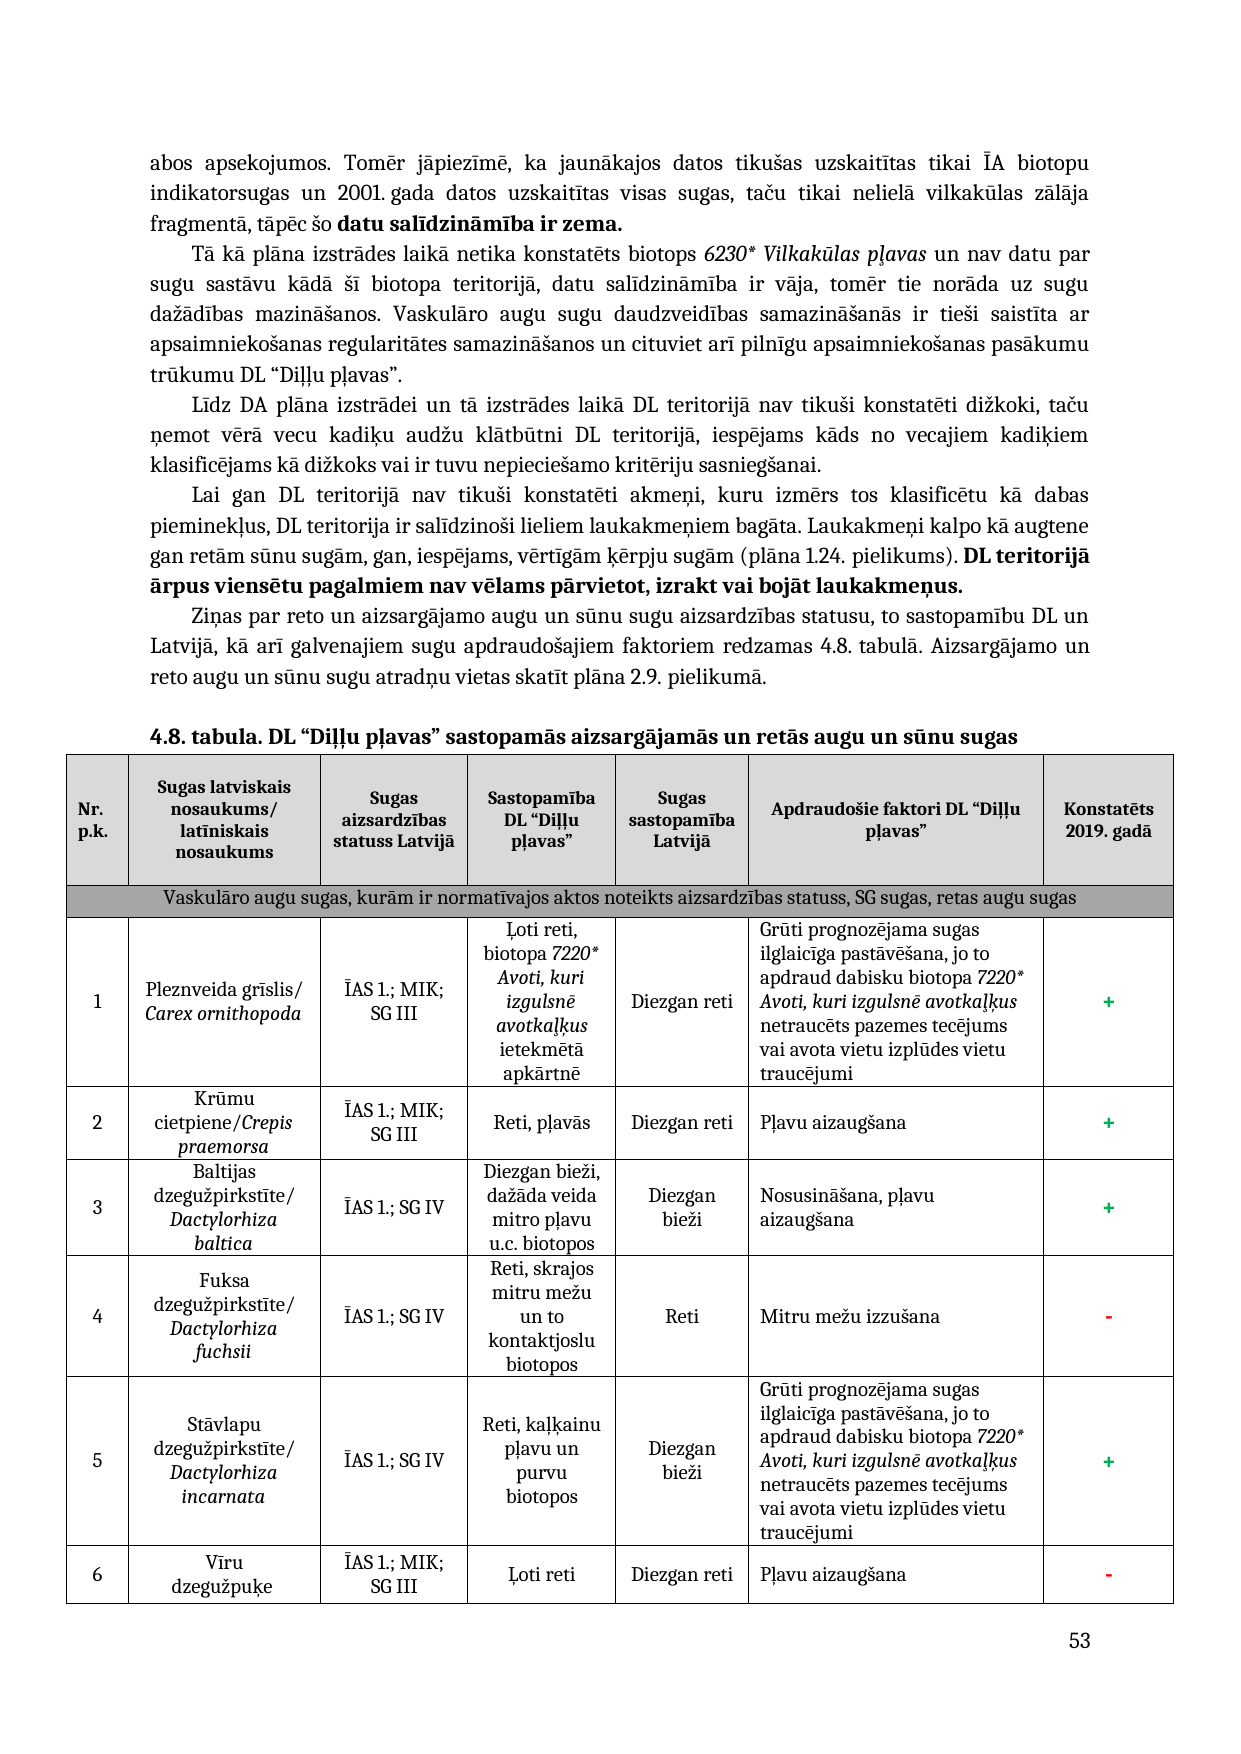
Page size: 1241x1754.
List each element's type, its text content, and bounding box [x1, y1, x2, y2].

table_cell ĪAS 1.; MIK; SG III [321, 918, 467, 1086]
table_cell Pļavu aizaugšana [749, 1087, 1043, 1158]
text Līdz DA plāna izstrādei un tā izstrādes laikā DL teritorijā nav tikuši konstatēti dižkoki, taču ņemot vērā vecu kadiķu audžu klātbūtni DL teritorijā, iespējams kāds no vecajiem kadiķiem klasificējams kā dižkoks vai ir tuvu nepieciešamo kritēriju sasniegšanai. [150, 392, 1090, 478]
table_cell + [1044, 1377, 1173, 1545]
table_cell 2 [67, 1087, 128, 1158]
table_header Sugas sastopamība Latvijā [616, 755, 748, 885]
text Tā kā plāna izstrādes laikā netika konstatēts biotops 6230* Vilkakūlas pļavas un nav datu par sugu sastāvu kādā šī biotopa teritorijā, datu salīdzināmība ir vāja, tomēr tie norāda uz sugu dažādības mazināšanos. Vaskulāro augu sugu daudzveidības samazināšanās ir tieši saistīta ar apsaimniekošanas regularitātes samazināšanos un cituviet arī pilnīgu apsaimniekošanas pasākumu trūkumu DL “Diļļu pļavas”. [150, 241, 1090, 388]
table_cell + [1044, 1087, 1173, 1158]
table_cell Vaskulāro augu sugas, kurām ir normatīvajos aktos noteikts aizsardzības statuss, SG sugas, retas augu sugas [67, 886, 1173, 917]
table_cell Reti [616, 1256, 748, 1376]
table_cell - [1044, 1546, 1173, 1603]
table_cell Diezgan reti [616, 1087, 748, 1158]
text 4.8. tabula. DL “Diļļu pļavas” sastopamās aizsargājamās un retās augu un sūnu sugas [150, 724, 1090, 750]
table_cell Vīru dzegužpuķe /Orchis mascula [129, 1546, 320, 1603]
table_cell ĪAS 1.; MIK; SG III [321, 1546, 467, 1603]
table_cell Krūmu cietpiene/Crepis praemorsa [129, 1087, 320, 1158]
text Lai gan DL teritorijā nav tikuši konstatēti akmeņi, kuru izmērs tos klasificētu kā dabas pieminekļus, DL teritorija ir salīdzinoši lieliem laukakmeņiem bagāta. Laukakmeņi kalpo kā augtene gan retām sūnu sugām, gan, iespējams, vērtīgām ķērpju sugām (plāna 1.24. pielikums). DL teritorijā ārpus viensētu pagalmiem nav vēlams pārvietot, izrakt vai bojāt laukakmeņus. [150, 482, 1090, 599]
table_cell ĪAS 1.; SG IV [321, 1256, 467, 1376]
table_cell Grūti prognozējama sugas ilglaicīga pastāvēšana, jo to apdraud dabisku biotopa 7220* Avoti, kuri izgulsnē avotkaļķus netraucēts pazemes tecējums vai avota vietu izplūdes vietu traucējumi [749, 1377, 1043, 1545]
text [150, 150, 1090, 237]
table_cell ĪAS 1.; MIK; SG III [321, 1087, 467, 1158]
table_header Nr. p.k. [67, 755, 128, 885]
table_cell Reti, pļavās [468, 1087, 615, 1158]
table_cell Fuksa dzegužpirkstīte/ Dactylorhiza fuchsii [129, 1256, 320, 1376]
table_cell Stāvlapu dzegužpirkstīte/ Dactylorhiza incarnata [129, 1377, 320, 1545]
table_cell Baltijas dzegužpirkstīte/ Dactylorhiza baltica [129, 1160, 320, 1255]
table_cell Mitru mežu izzušana [749, 1256, 1043, 1376]
table_cell Diezgan bieži [616, 1377, 748, 1545]
text Ziņas par reto un aizsargājamo augu un sūnu sugu aizsardzības statusu, to sastopamību DL un Latvijā, kā arī galvenajiem sugu apdraudošajiem faktoriem redzamas 4.8. tabulā. Aizsargājamo un reto augu un sūnu sugu atradņu vietas skatīt plāna 2.9. pielikumā. [150, 603, 1090, 690]
table_cell Ļoti reti [468, 1546, 615, 1603]
table_cell Pļavu aizaugšana [749, 1546, 1043, 1603]
table_cell Pleznveida grīslis/ Carex ornithopoda [129, 918, 320, 1086]
table_header Konstatēts 2019. gadā [1044, 755, 1173, 885]
table_header Sastopamība DL “Diļļu pļavas” [468, 755, 615, 885]
table_cell 5 [67, 1377, 128, 1545]
table_cell Diezgan reti [616, 1546, 748, 1603]
table_header Apdraudošie faktori DL “Diļļu pļavas” [749, 755, 1043, 885]
table_cell 1 [67, 918, 128, 1086]
table_cell Diezgan bieži [616, 1160, 748, 1255]
table_cell Reti, skrajos mitru mežu un to kontaktjoslu biotopos [468, 1256, 615, 1376]
table_cell + [1044, 918, 1173, 1086]
table_cell Diezgan bieži, dažāda veida mitro pļavu u.c. biotopos [468, 1160, 615, 1255]
table_cell 3 [67, 1160, 128, 1255]
table_cell ĪAS 1.; SG IV [321, 1160, 467, 1255]
table_cell Nosusināšana, pļavu aizaugšana [749, 1160, 1043, 1255]
table_cell Ļoti reti, biotopa 7220* Avoti, kuri izgulsnē avotkaļķus ietekmētā apkārtnē [468, 918, 615, 1086]
table_cell Diezgan reti [616, 918, 748, 1086]
table_cell Grūti prognozējama sugas ilglaicīga pastāvēšana, jo to apdraud dabisku biotopa 7220* Avoti, kuri izgulsnē avotkaļķus netraucēts pazemes tecējums vai avota vietu izplūdes vietu traucējumi [749, 918, 1043, 1086]
table_cell 4 [67, 1256, 128, 1376]
table_cell 6 [67, 1546, 128, 1603]
table_cell ĪAS 1.; SG IV [321, 1377, 467, 1545]
table_header Sugas latviskais nosaukums/ latīniskais nosaukums [129, 755, 320, 885]
table_header Sugas aizsardzības statuss Latvijā [321, 755, 467, 885]
table_cell Reti, kaļķainu pļavu un purvu biotopos [468, 1377, 615, 1545]
table_cell - [1044, 1256, 1173, 1376]
table_cell + [1044, 1160, 1173, 1255]
